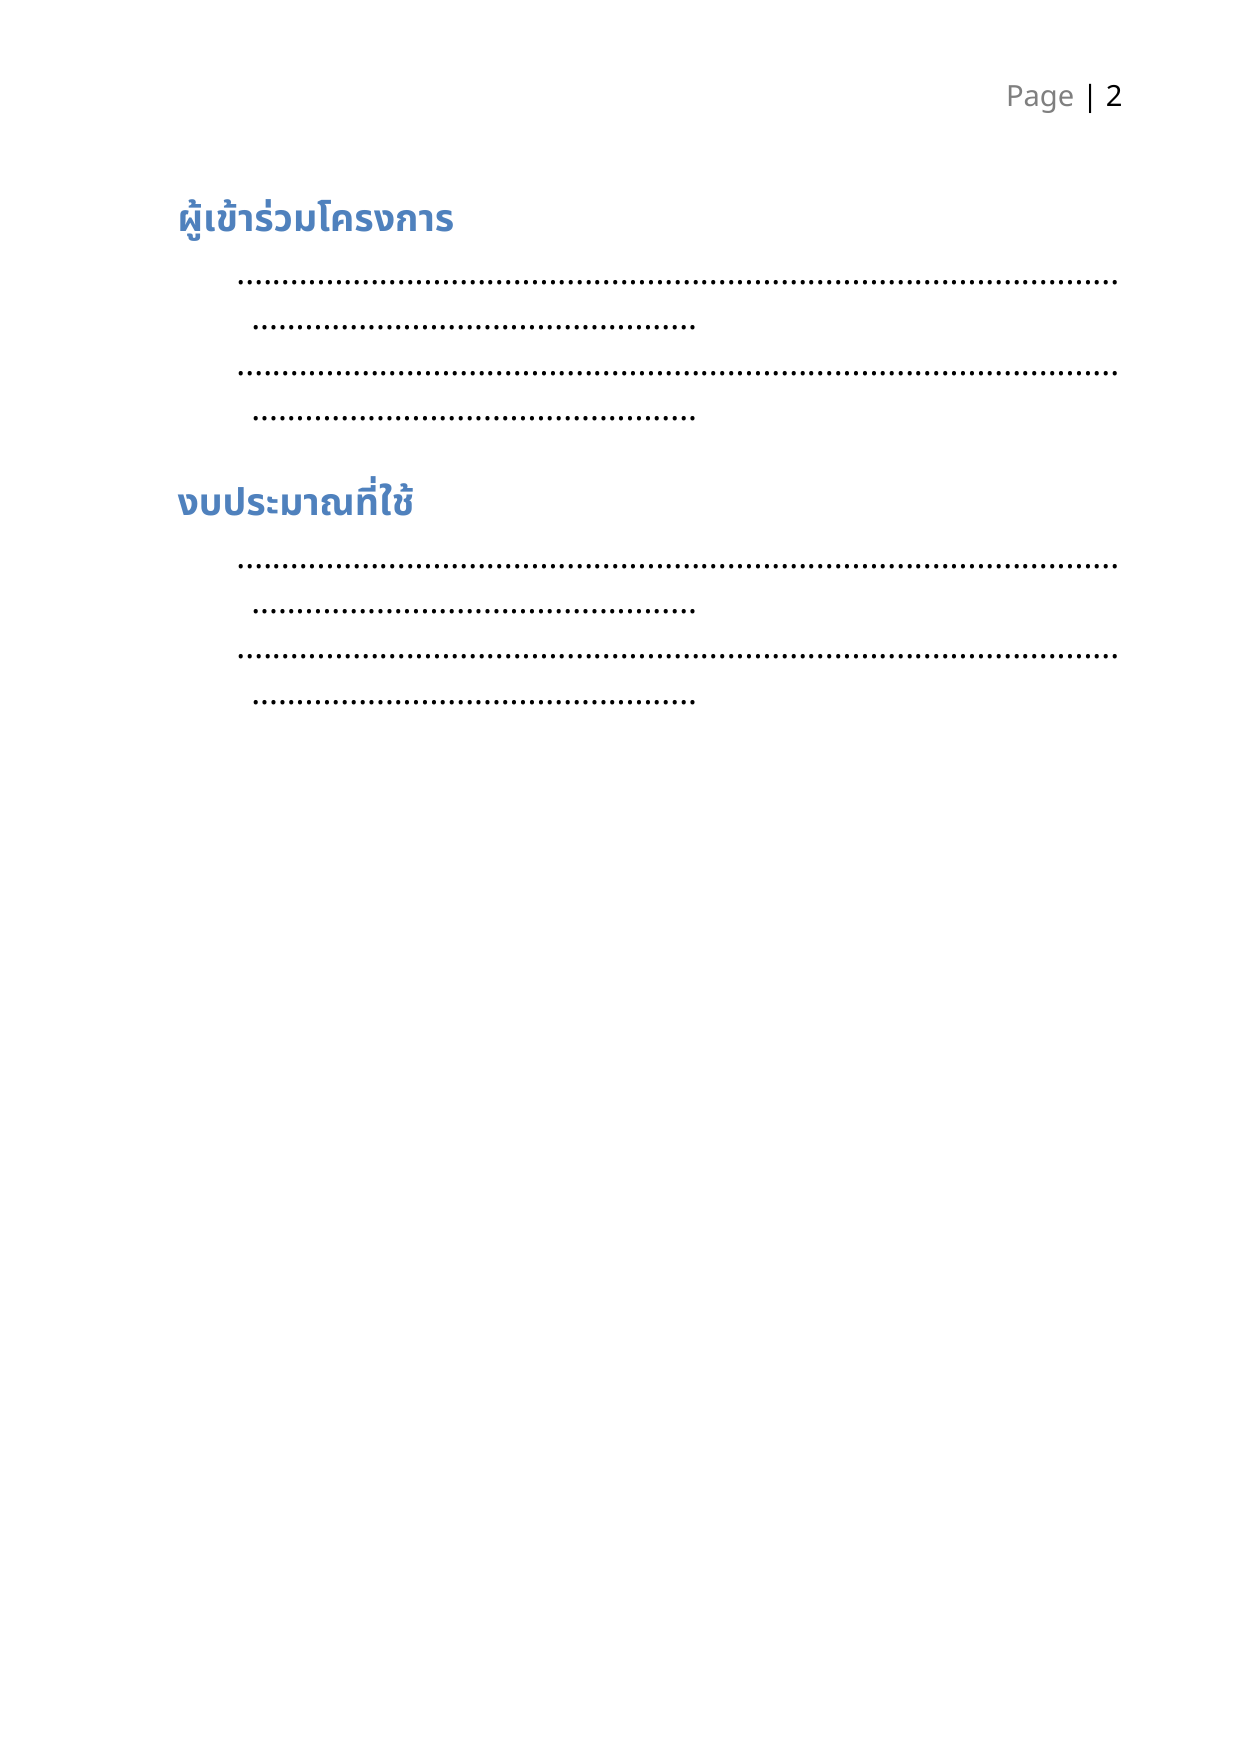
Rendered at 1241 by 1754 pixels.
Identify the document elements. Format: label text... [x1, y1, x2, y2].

text ..................................................................................................................................................... [236, 339, 1122, 430]
text ..................................................................................................................................................... [236, 249, 1122, 339]
text ..................................................................................................................................................... [236, 532, 1122, 623]
text ..................................................................................................................................................... [236, 623, 1122, 714]
subtitle งบประมาณที่ใช้ [177, 476, 1122, 532]
subtitle ผู้เข้าร่วมโครงการ [177, 192, 1122, 249]
